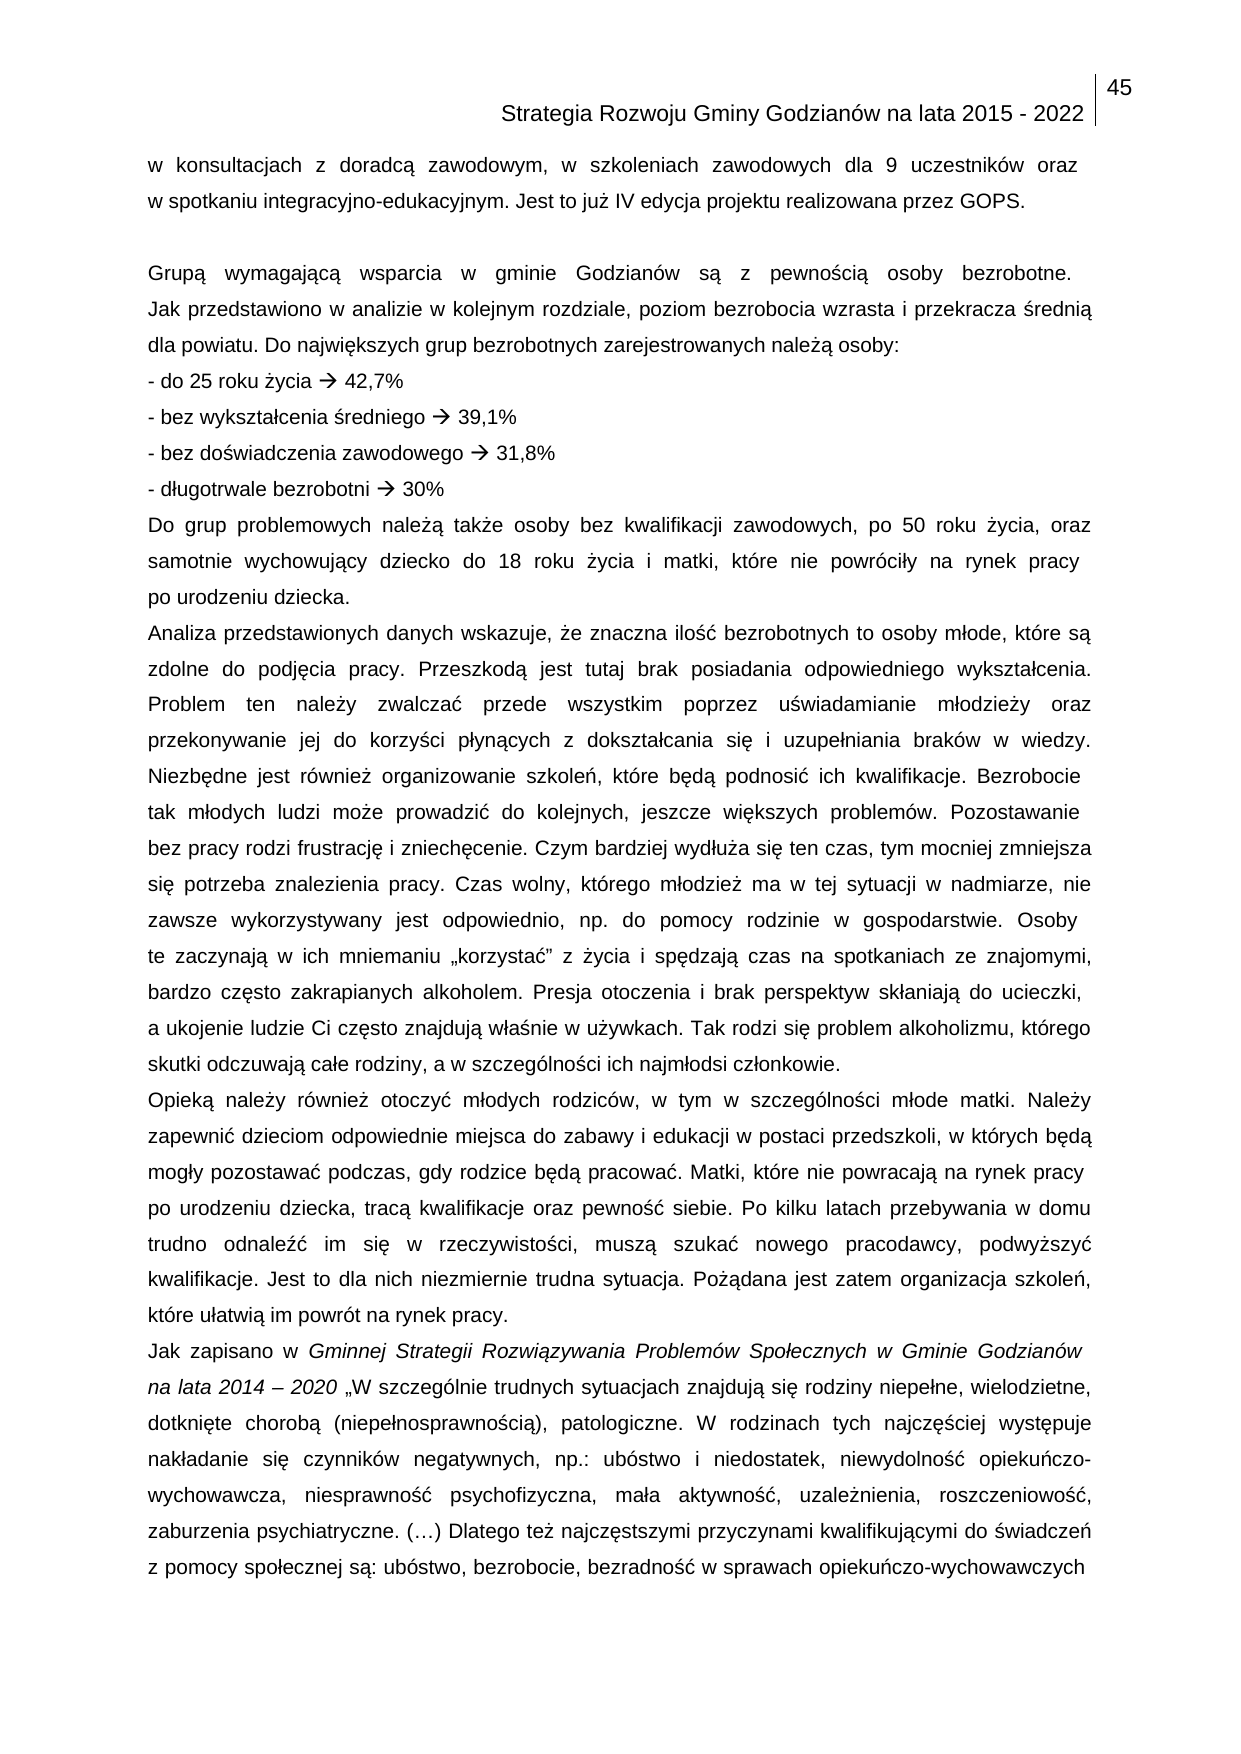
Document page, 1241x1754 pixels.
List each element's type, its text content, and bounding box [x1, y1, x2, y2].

text Opieką należy również otoczyć młodych rodziców, w tym w szczególności młode matki. Należy zapewnić dzieciom odpowiednie miejsca do zabawy i edukacji w postaci przedszkoli, w których będą mogły pozostawać podczas, gdy rodzice będą pracować. Matki, które nie powracają na rynek pracy po urodzeniu dziecka, tracą kwalifikacje oraz pewność siebie. Po kilku latach przebywania w domu trudno odnaleźć im się w rzeczywistości, muszą szukać nowego pracodawcy, podwyższyć kwalifikacje. Jest to dla nich niezmiernie trudna sytuacja. Pożądana jest zatem organizacja szkoleń, które ułatwią im powrót na rynek pracy. [148, 1088, 1093, 1327]
text Analiza przedstawionych danych wskazuje, że znaczna ilość bezrobotnych to osoby młode, które są zdolne do podjęcia pracy. Przeszkodą jest tutaj brak posiadania odpowiedniego wykształcenia. Problem ten należy zwalczać przede wszystkim poprzez uświadamianie młodzieży oraz przekonywanie jej do korzyści płynących z dokształcania się i uzupełniania braków w wiedzy. Niezbędne jest również organizowanie szkoleń, które będą podnosić ich kwalifikacje. Bezrobocie tak młodych ludzi może prowadzić do kolejnych, jeszcze większych problemów. Pozostawanie bez pracy rodzi frustrację i zniechęcenie. Czym bardziej wydłuża się ten czas, tym mocniej zmniejsza się potrzeba znalezienia pracy. Czas wolny, którego młodzież ma w tej sytuacji w nadmiarze, nie zawsze wykorzystywany jest odpowiednio, np. do pomocy rodzinie w gospodarstwie. Osoby te zaczynają w ich mniemaniu „korzystać” z życia i spędzają czas na spotkaniach ze znajomymi, bardzo często zakrapianych alkoholem. Presja otoczenia i brak perspektyw skłaniają do ucieczki, a ukojenie ludzie Ci często znajdują właśnie w używkach. Tak rodzi się problem alkoholizmu, którego skutki odczuwają całe rodziny, a w szczególności ich najmłodsi członkowie. [148, 620, 1093, 1076]
text - bez wykształcenia średniego 39,1% [148, 404, 1093, 428]
text - do 25 roku życia 42,7% [148, 368, 1093, 392]
text Grupą wymagającą wsparcia w gminie Godzianów są z pewnością osoby bezrobotne. Jak przedstawiono w analizie w kolejnym rozdziale, poziom bezrobocia wzrasta i przekracza średnią dla powiatu. Do największych grup bezrobotnych zarejestrowanych należą osoby: [148, 261, 1093, 356]
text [148, 153, 1093, 213]
text - długotrwale bezrobotni 30% [148, 477, 1093, 501]
text - bez doświadczenia zawodowego 31,8% [148, 441, 1093, 464]
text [148, 1339, 1093, 1579]
text Do grup problemowych należą także osoby bez kwalifikacji zawodowych, po 50 roku życia, oraz samotnie wychowujący dziecko do 18 roku życia i matki, które nie powróciły na rynek pracy po urodzeniu dziecka. [148, 513, 1093, 608]
